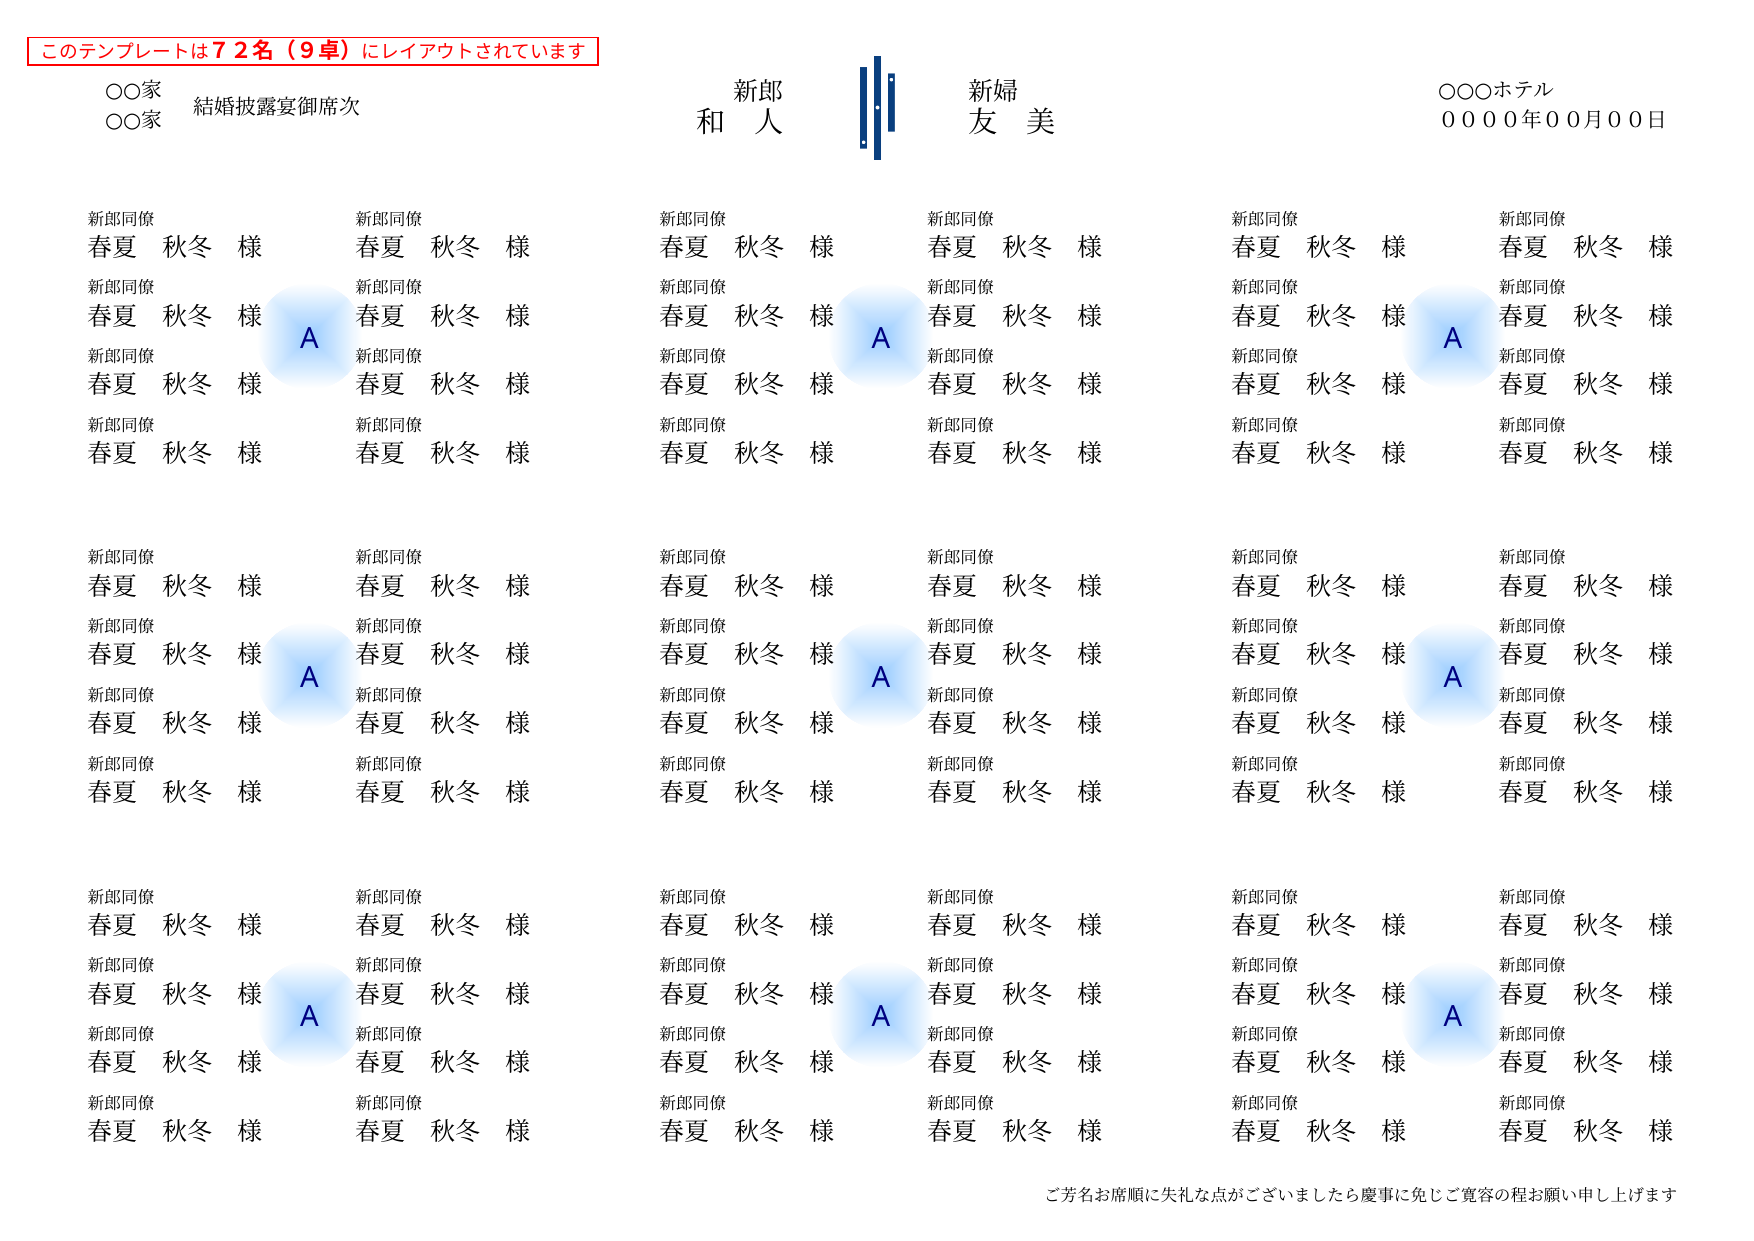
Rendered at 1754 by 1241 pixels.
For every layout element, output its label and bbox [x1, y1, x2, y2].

picture [860, 56, 895, 160]
